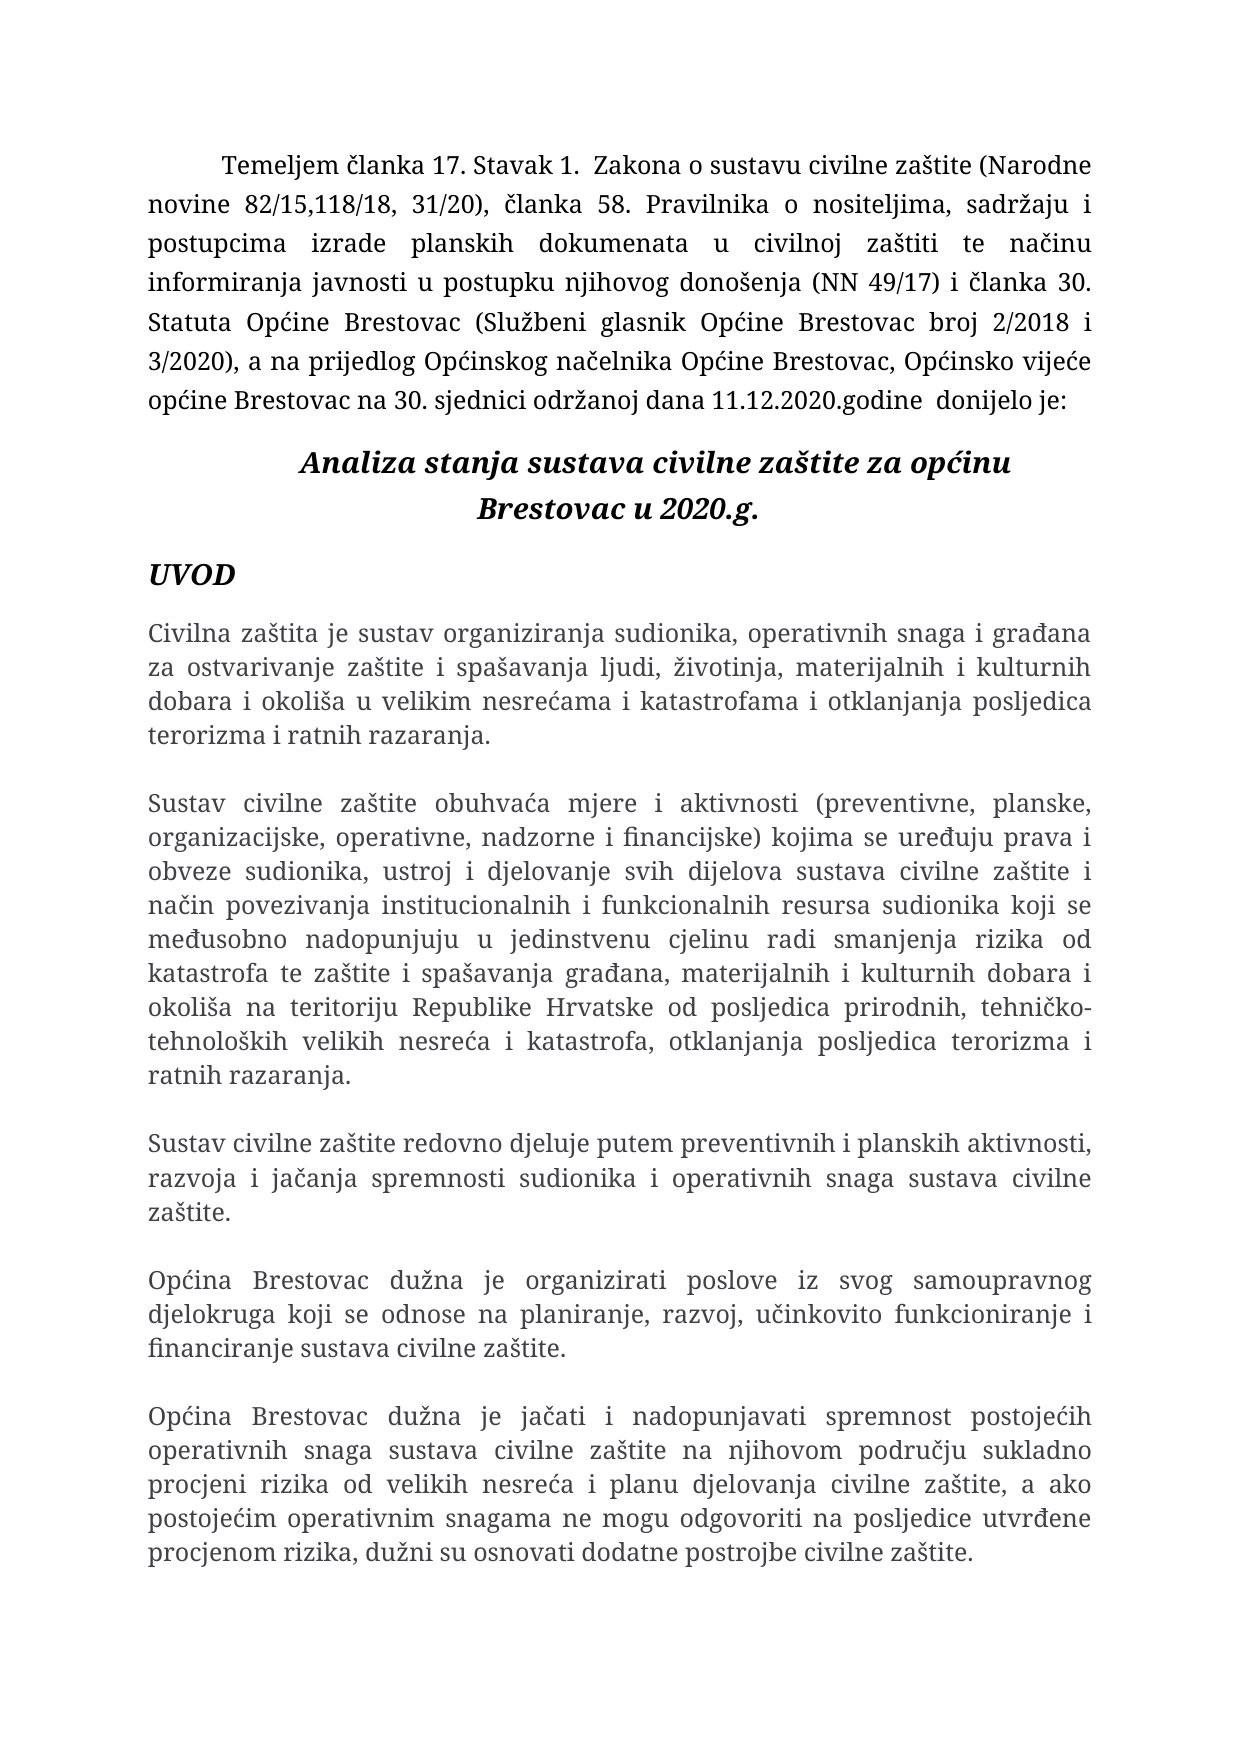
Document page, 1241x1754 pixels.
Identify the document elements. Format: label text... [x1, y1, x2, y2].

text Sustav civilne zaštite redovno djeluje putem preventivnih i planskih aktivnosti, razvoja i jačanja spremnosti sudionika i operativnih snaga sustava civilne zaštite. [148, 1126, 1093, 1228]
text Analiza stanja sustava civilne zaštite za općinu Brestovac u 2020.g. [148, 443, 1093, 528]
text Temeljem članka 17. Stavak 1. Zakona o sustavu civilne zaštite (Narodne novine 82/15,118/18, 31/20), članka 58. Pravilnika o nositeljima, sadržaju i postupcima izrade planskih dokumenata u civilnoj zaštiti te načinu informiranja javnosti u postupku njihovog donošenja (NN 49/17) i članka 30. Statuta Općine Brestovac (Službeni glasnik Općine Brestovac broj 2/2018 i 3/2020), a na prijedlog Općinskog načelnika Općine Brestovac, Općinsko vijeće općine Brestovac na 30. sjednici održanoj dana 11.12.2020.godine donijelo je: [148, 148, 1093, 417]
text Civilna zaštita je sustav organiziranja sudionika, operativnih snaga i građana za ostvarivanje zaštite i spašavanja ljudi, životinja, materijalnih i kulturnih dobara i okoliša u velikim nesrećama i katastrofama i otklanjanja posljedica terorizma i ratnih razaranja. [148, 615, 1093, 751]
text Općina Brestovac dužna je organizirati poslove iz svog samoupravnog djelokruga koji se odnose na planiranje, razvoj, učinkovito funkcioniranje i financiranje sustava civilne zaštite. [148, 1262, 1093, 1364]
text Sustav civilne zaštite obuhvaća mjere i aktivnosti (preventivne, planske, organizacijske, operativne, nadzorne i financijske) kojima se uređuju prava i obveze sudionika, ustroj i djelovanje svih dijelova sustava civilne zaštite i način povezivanja institucionalnih i funkcionalnih resursa sudionika koji se međusobno nadopunjuju u jedinstvenu cjelinu radi smanjenja rizika od katastrofa te zaštite i spašavanja građana, materijalnih i kulturnih dobara i okoliša na teritoriju Republike Hrvatske od posljedica prirodnih, tehničko-tehnoloških velikih nesreća i katastrofa, otklanjanja posljedica terorizma i ratnih razaranja. [148, 786, 1093, 1092]
text Općina Brestovac dužna je jačati i nadopunjavati spremnost postojećih operativnih snaga sustava civilne zaštite na njihovom području sukladno procjeni rizika od velikih nesreća i planu djelovanja civilne zaštite, a ako postojećim operativnim snagama ne mogu odgovoriti na posljedice utvrđene procjenom rizika, dužni su osnovati dodatne postrojbe civilne zaštite. [148, 1399, 1093, 1569]
text UVOD [148, 555, 1093, 594]
